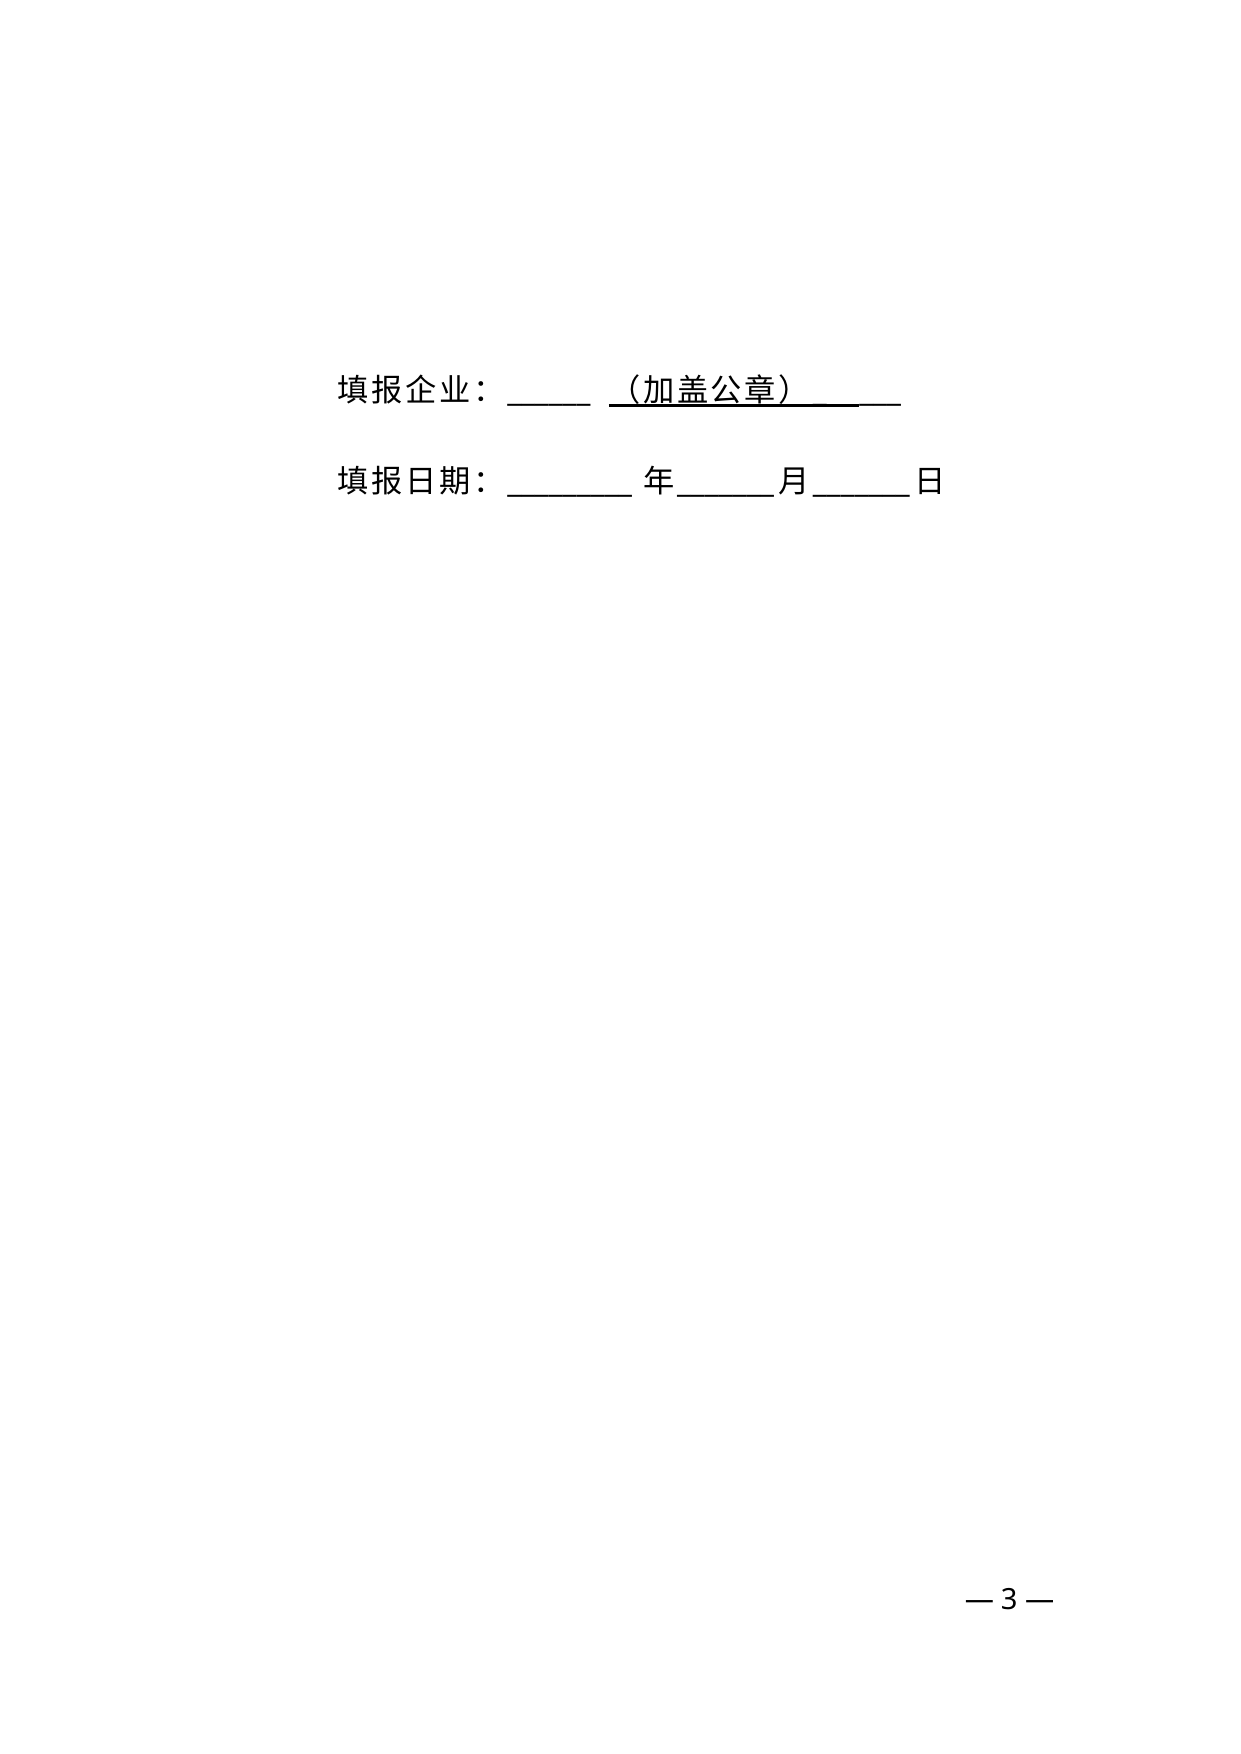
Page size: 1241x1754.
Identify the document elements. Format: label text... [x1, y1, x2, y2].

text 填报企业：______（加盖公章）_ ___ [167, 357, 1084, 419]
list 填报日期：_________年_______月_______日 [167, 448, 1084, 509]
